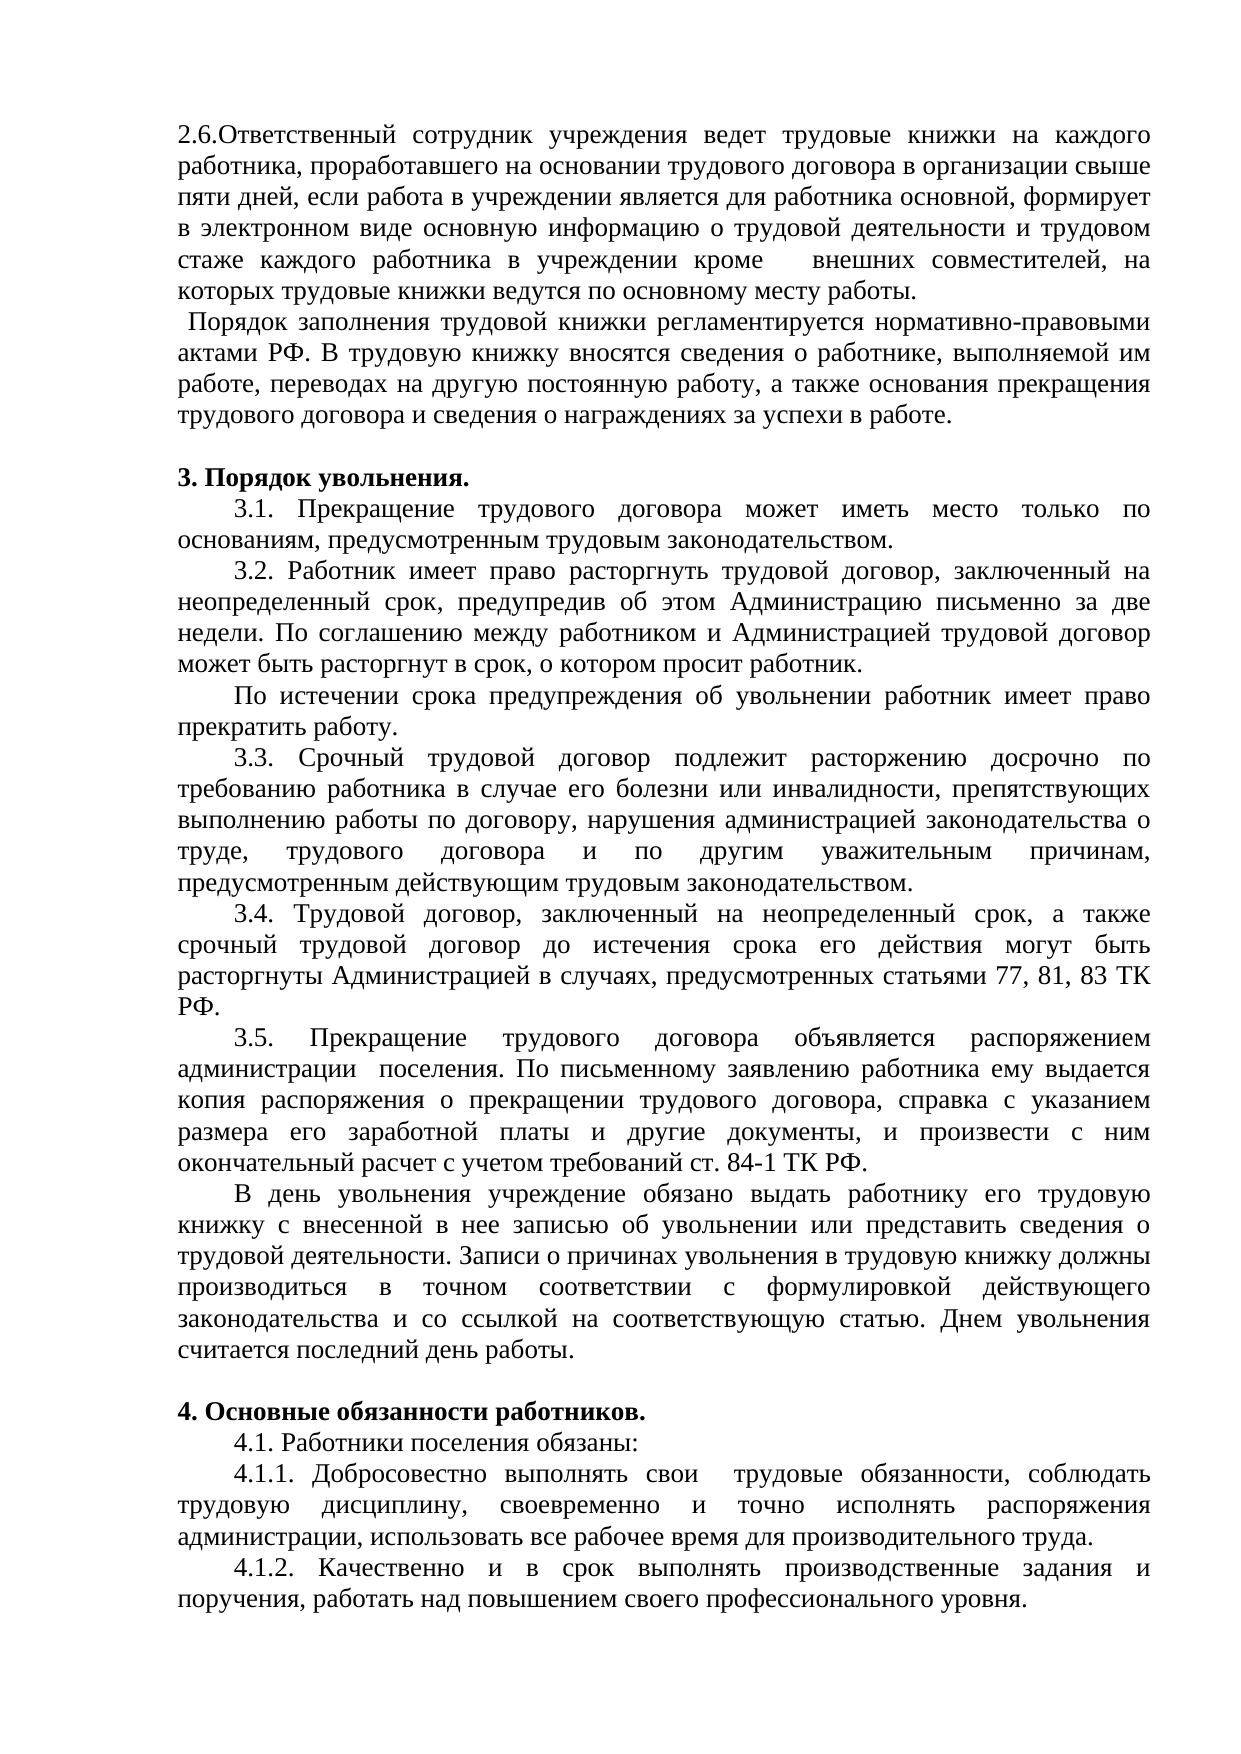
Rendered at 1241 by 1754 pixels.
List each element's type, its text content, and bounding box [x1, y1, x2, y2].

text 4.1.2. Качественно и в срок выполнять производственные задания и поручения, работать над повышением своего профессионального уровня. [177, 1551, 1152, 1613]
text В день увольнения учреждение обязано выдать работнику его трудовую книжку с внесенной в нее записью об увольнении или представить сведения о трудовой деятельности. Записи о причинах увольнения в трудовую книжку должны производиться в точном соответствии с формулировкой действующего законодательства и со ссылкой на соответствующую статью. Днем увольнения считается последний день работы. [177, 1177, 1152, 1364]
text 4. Основные обязанности работников. [177, 1395, 1152, 1426]
text 4.1.1. Добросовестно выполнять свои трудовые обязанности, соблюдать трудовую дисциплину, своевременно и точно исполнять распоряжения администрации, использовать все рабочее время для производительного труда. [177, 1457, 1152, 1551]
text 3.2. Работник имеет право расторгнуть трудовой договор, заключенный на неопределенный срок, предупредив об этом Администрацию письменно за две недели. По соглашению между работником и Администрацией трудовой договор может быть расторгнут в срок, о котором просит работник. [177, 554, 1152, 679]
text 3.4. Трудовой договор, заключенный на неопределенный срок, а также срочный трудовой договор до истечения срока его действия могут быть расторгнуты Администрацией в случаях, предусмотренных статьями 77, 81, 83 ТК РФ. [177, 897, 1152, 1021]
text 3. Порядок увольнения. [177, 461, 1152, 492]
text Порядок заполнения трудовой книжки регламентируется нормативно-правовыми актами РФ. В трудовую книжку вносятся сведения о работнике, выполняемой им работе, переводах на другую постоянную работу, а также основания прекращения трудового договора и сведения о награждениях за успехи в работе. [177, 305, 1152, 429]
text 3.3. Срочный трудовой договор подлежит расторжению досрочно по требованию работника в случае его болезни или инвалидности, препятствующих выполнению работы по договору, нарушения администрацией законодательства о труде, трудового договора и по другим уважительным причинам, предусмотренным действующим трудовым законодательством. [177, 741, 1152, 897]
text 2.6.Ответственный сотрудник учреждения ведет трудовые книжки на каждого работника, проработавшего на основании трудового договора в организации свыше пяти дней, если работа в учреждении является для работника основной, формирует в электронном виде основную информацию о трудовой деятельности и трудовом стаже каждого работника в учреждении кроме внешних совместителей, на которых трудовые книжки ведутся по основному месту работы. [177, 118, 1152, 305]
text 4.1. Работники поселения обязаны: [177, 1426, 1152, 1457]
text По истечении срока предупреждения об увольнении работник имеет право прекратить работу. [177, 679, 1152, 741]
text 3.1. Прекращение трудового договора может иметь место только по основаниям, предусмотренным трудовым законодательством. [177, 492, 1152, 554]
text 3.5. Прекращение трудового договора объявляется распоряжением администрации поселения. По письменному заявлению работника ему выдается копия распоряжения о прекращении трудового договора, справка с указанием размера его заработной платы и другие документы, и произвести с ним окончательный расчет с учетом требований ст. 84-1 ТК РФ. [177, 1021, 1152, 1177]
